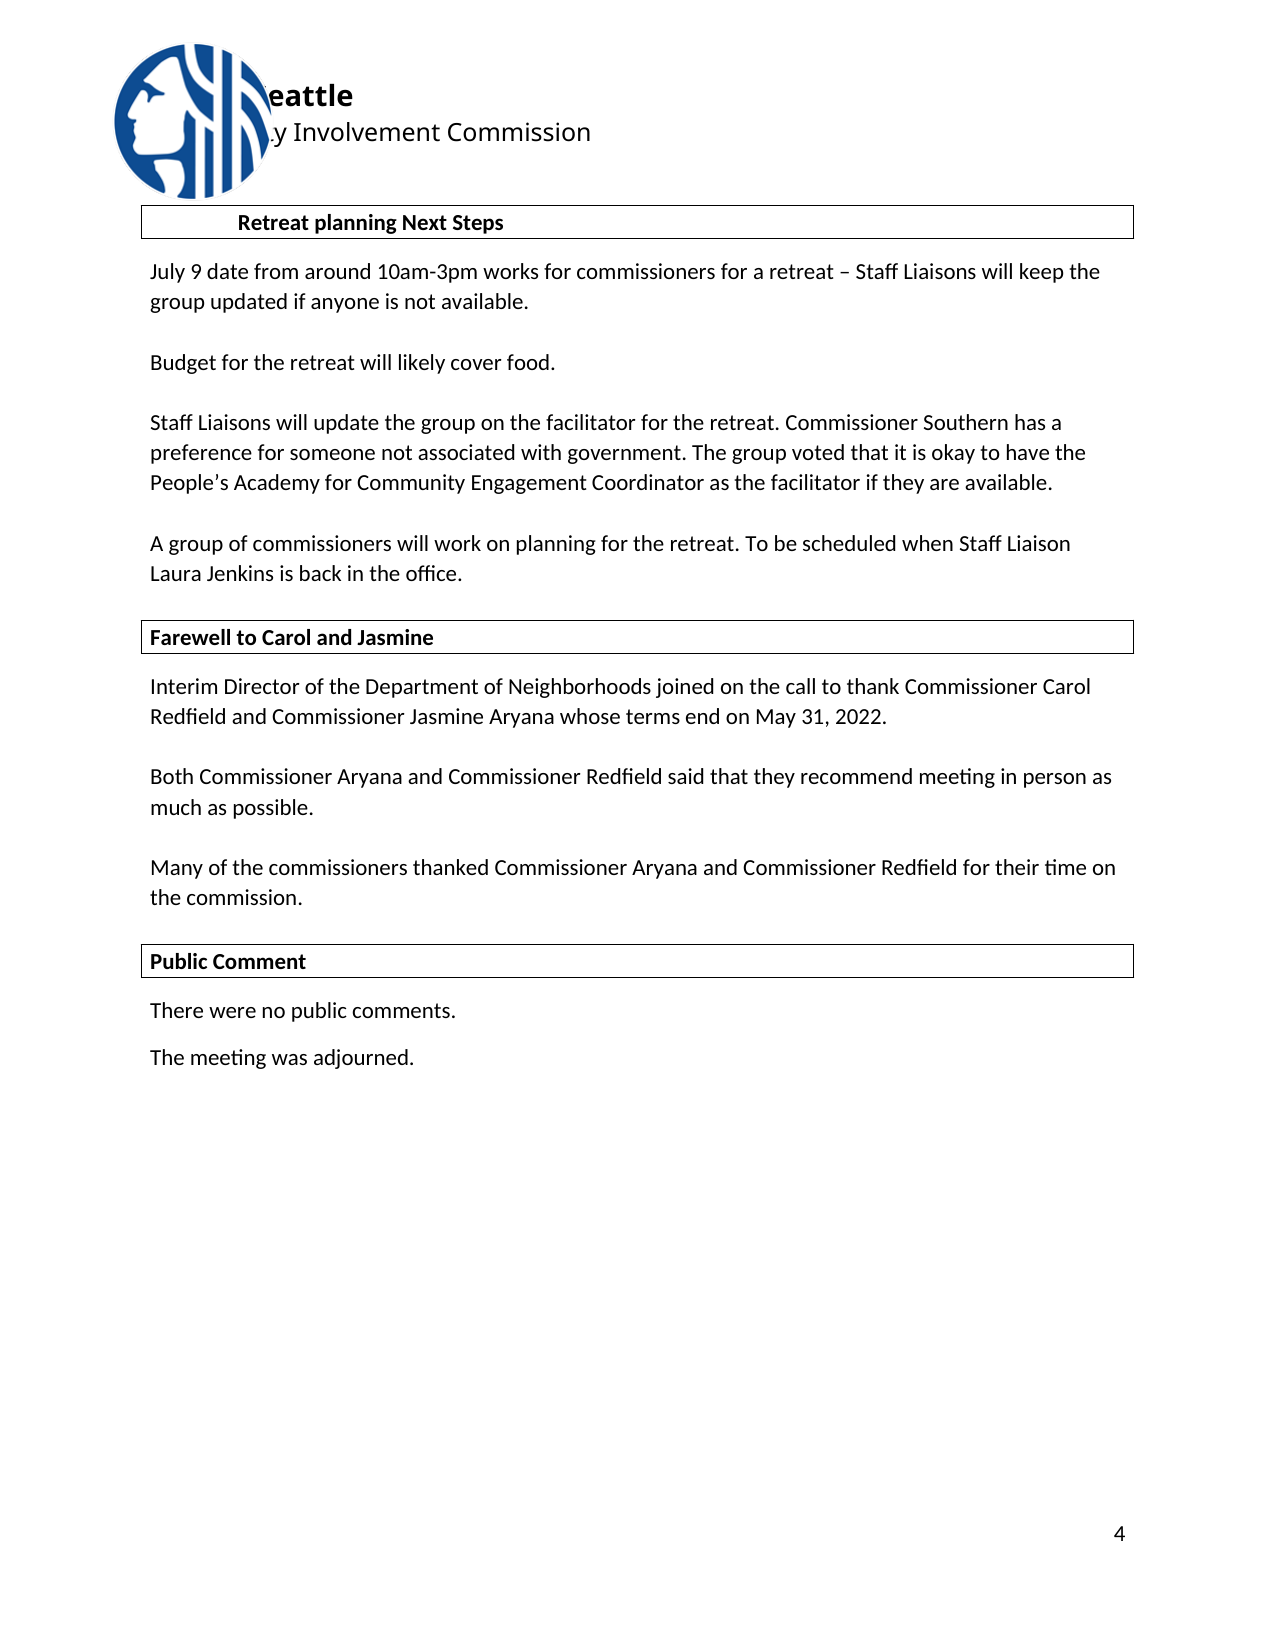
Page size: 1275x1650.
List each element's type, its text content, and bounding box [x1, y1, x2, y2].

text Both Commissioner Aryana and Commissioner Redfield said that they recommend meeting in person as much as possible. [150, 762, 1125, 821]
text Staff Liaisons will update the group on the facilitator for the retreat. Commissioner Southern has a preference for someone not associated with government. The group voted that it is okay to have the People’s Academy for Community Engagement Coordinator as the facilitator if they are available. [150, 408, 1125, 497]
picture [106, 34, 275, 206]
text Interim Director of the Department of Neighborhoods joined on the call to thank Commissioner Carol Redfield and Commissioner Jasmine Aryana whose terms end on May 31, 2022. [150, 672, 1125, 730]
subtitle Retreat planning Next Steps [142, 206, 1133, 238]
text The meeting was adjourned. [150, 1043, 1125, 1071]
text July 9 date from around 10am-3pm works for commissioners for a retreat – Staff Liaisons will keep the group updated if anyone is not available. [150, 257, 1125, 315]
text Budget for the retreat will likely cover food. [150, 348, 1125, 376]
subtitle Farewell to Carol and Jasmine [142, 621, 1133, 653]
subtitle Public Comment [142, 945, 1133, 977]
text A group of commissioners will work on planning for the retreat. To be scheduled when Staff Liaison Laura Jenkins is back in the office. [150, 529, 1125, 587]
text There were no public comments. [150, 996, 1125, 1024]
text Many of the commissioners thanked Commissioner Aryana and Commissioner Redfield for their time on the commission. [150, 853, 1125, 911]
